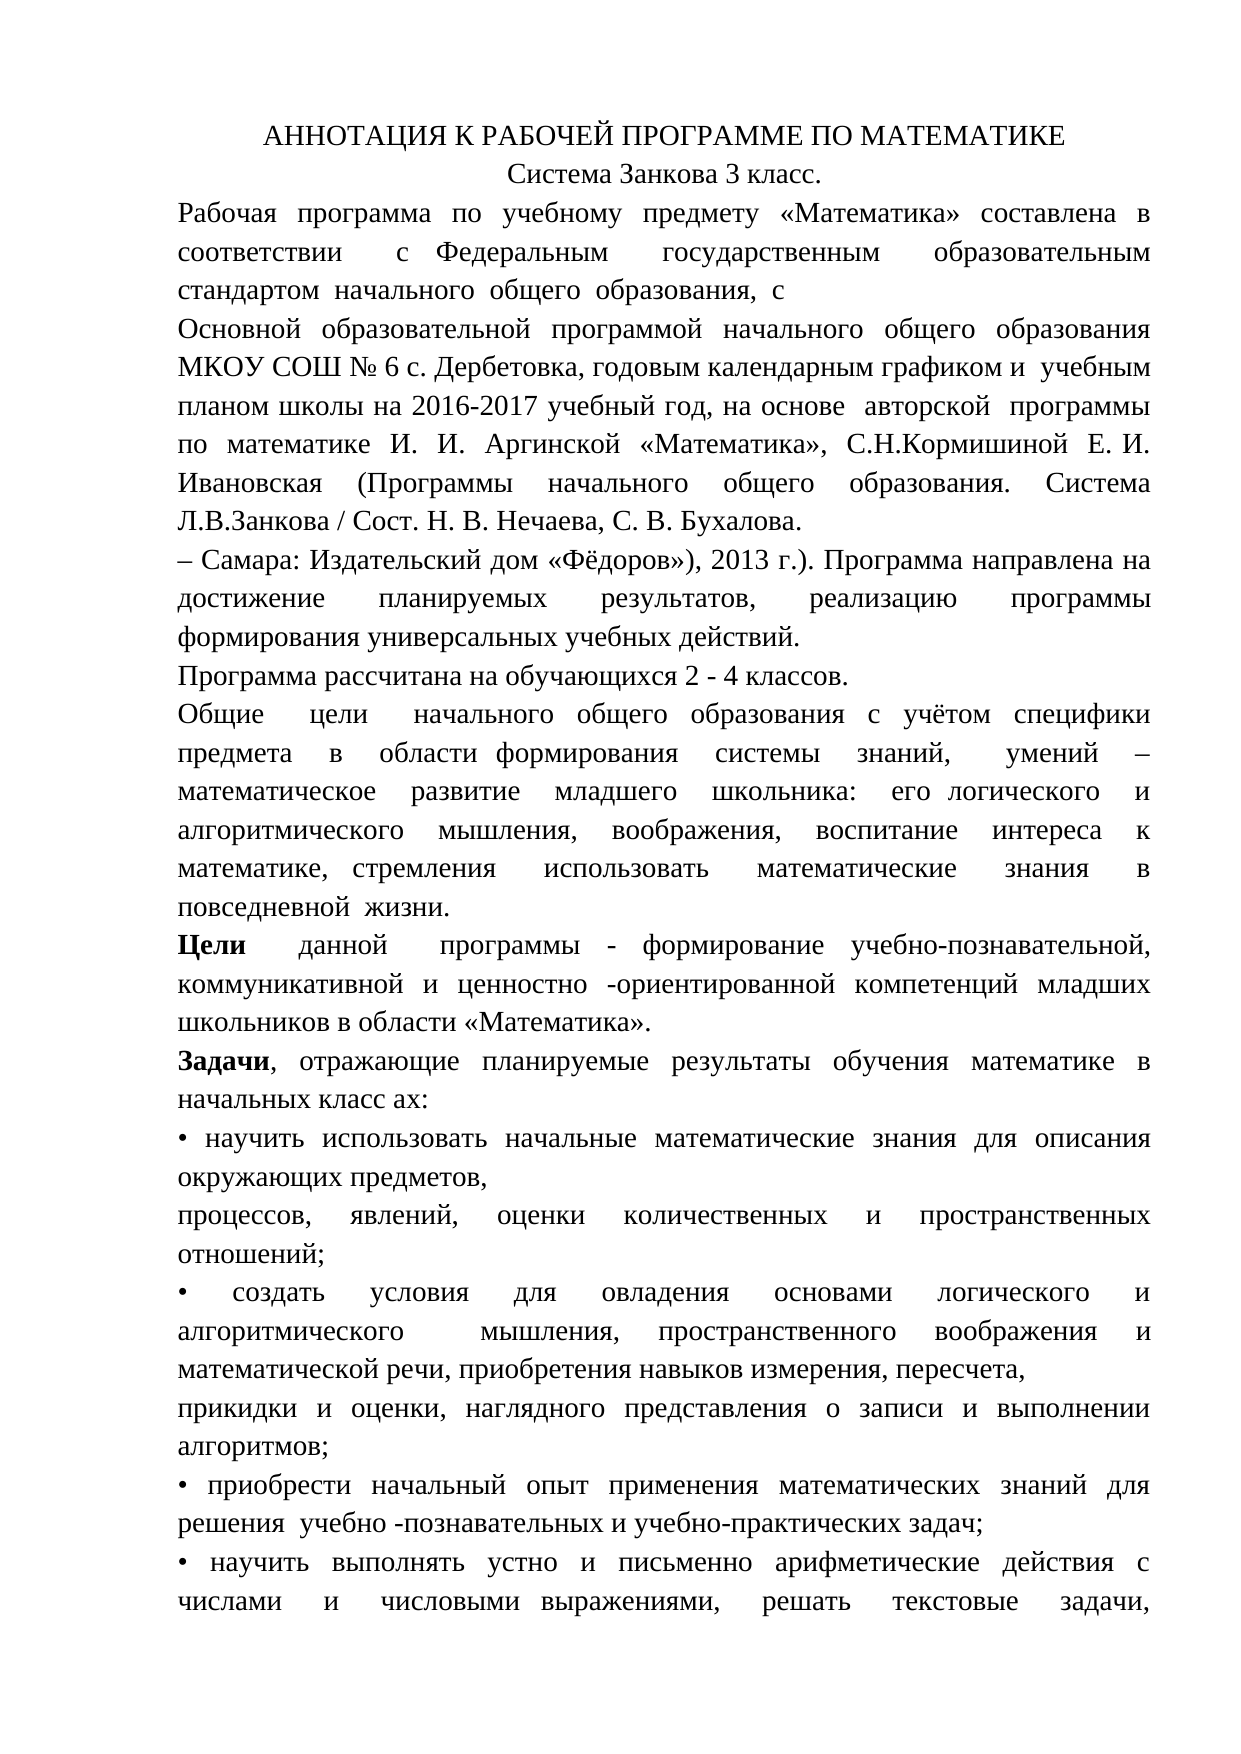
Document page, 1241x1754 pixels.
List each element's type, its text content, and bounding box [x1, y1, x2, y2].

text • создать условия для овладения основами логического и алгоритмического мышления, пространственного воображения и математической речи, приобретения навыков измерения, пересчета, [177, 1274, 1152, 1385]
text прикидки и оценки, наглядного представления о записи и выполнении алгоритмов; [177, 1390, 1152, 1462]
text Программа рассчитана на обучающихся 2 - 4 классов. [177, 658, 1152, 691]
text Задачи, отражающие планируемые результаты обучения математике в начальных класс ах: [177, 1043, 1152, 1115]
text Система Занкова 3 класс. [177, 157, 1152, 190]
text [177, 1544, 1152, 1616]
text • приобрести начальный опыт применения математических знаний для решения учебно -познавательных и учебно-практических задач; [177, 1467, 1152, 1539]
text Рабочая программа по учебному предмету «Математика» составлена в соответствии с Федеральным государственным образовательным стандартом начального общего образования, с [177, 195, 1152, 306]
text • научить использовать начальные математические знания для описания окружающих предметов, [177, 1120, 1152, 1192]
text Основной образовательной программой начального общего образования МКОУ СОШ № 6 с. Дербетовка, годовым календарным графиком и учебным планом школы на 2016-2017 учебный год, на основе авторской программы по математике И. И. Аргинской «Математика», С.Н.Кормишиной Е. И. Ивановская (Программы начального общего образования. Система Л.В.Занкова / Сост. Н. В. Нечаева, С. В. Бухалова. [177, 311, 1152, 537]
text АННОТАЦИЯ К РАБОЧЕЙ ПРОГРАММЕ ПО МАТЕМАТИКЕ [177, 118, 1152, 152]
text – Самара: Издательский дом «Фёдоров»), 2013 г.). Программа направлена на достижение планируемых результатов, реализацию программы формирования универсальных учебных действий. [177, 542, 1152, 653]
text Цели данной программы - формирование учебно-познавательной, коммуникативной и ценностно -ориентированной компетенций младших школьников в области «Математика». [177, 927, 1152, 1038]
text Общие цели начального общего образования с учётом специфики предмета в области формирования системы знаний, умений – математическое развитие младшего школьника: его логического и алгоритмического мышления, воображения, воспитание интереса к математике, стремления использовать математические знания в повседневной жизни. [177, 696, 1152, 922]
text процессов, явлений, оценки количественных и пространственных отношений; [177, 1197, 1152, 1269]
